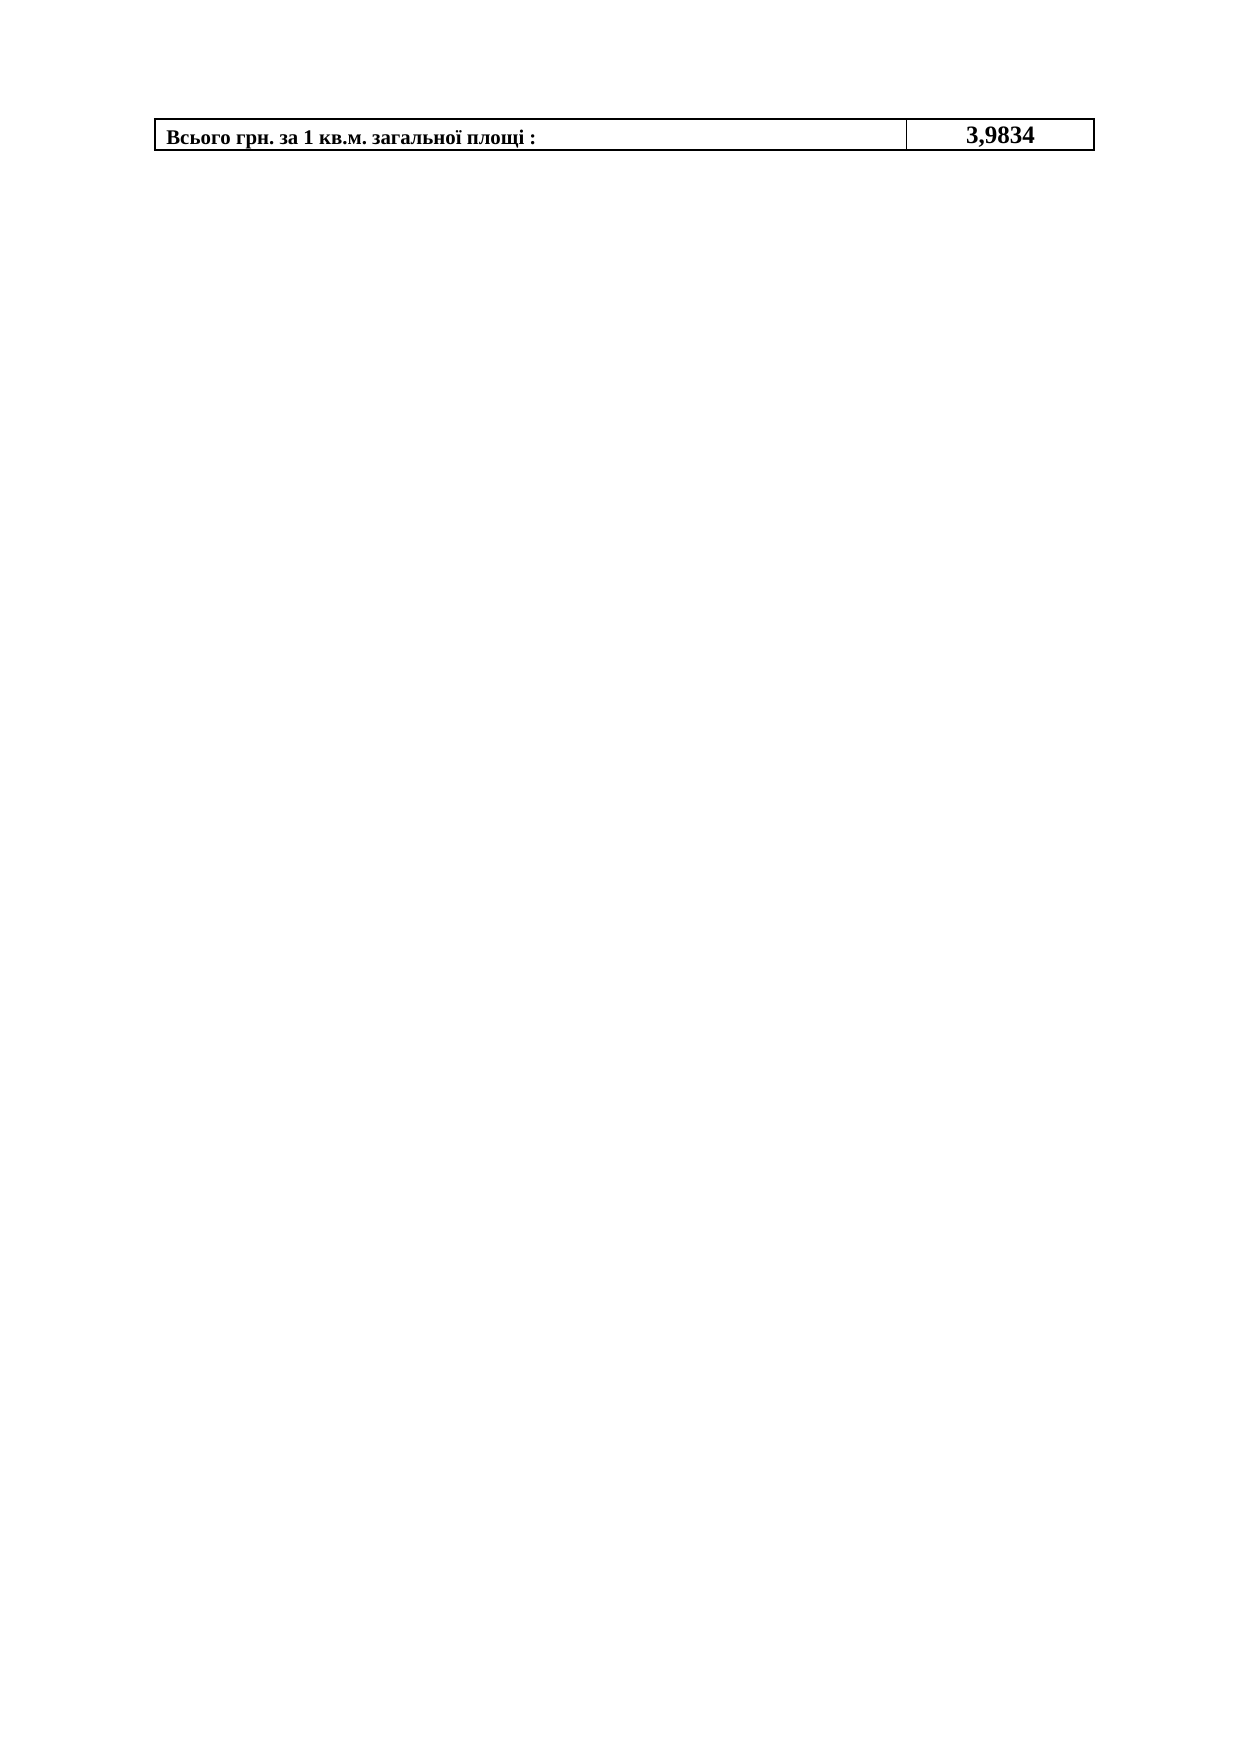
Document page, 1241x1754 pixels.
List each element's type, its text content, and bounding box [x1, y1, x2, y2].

table_cell 3,9834 [907, 120, 1093, 149]
table_cell Всього грн. за 1 кв.м. загальної площі : [156, 120, 906, 149]
